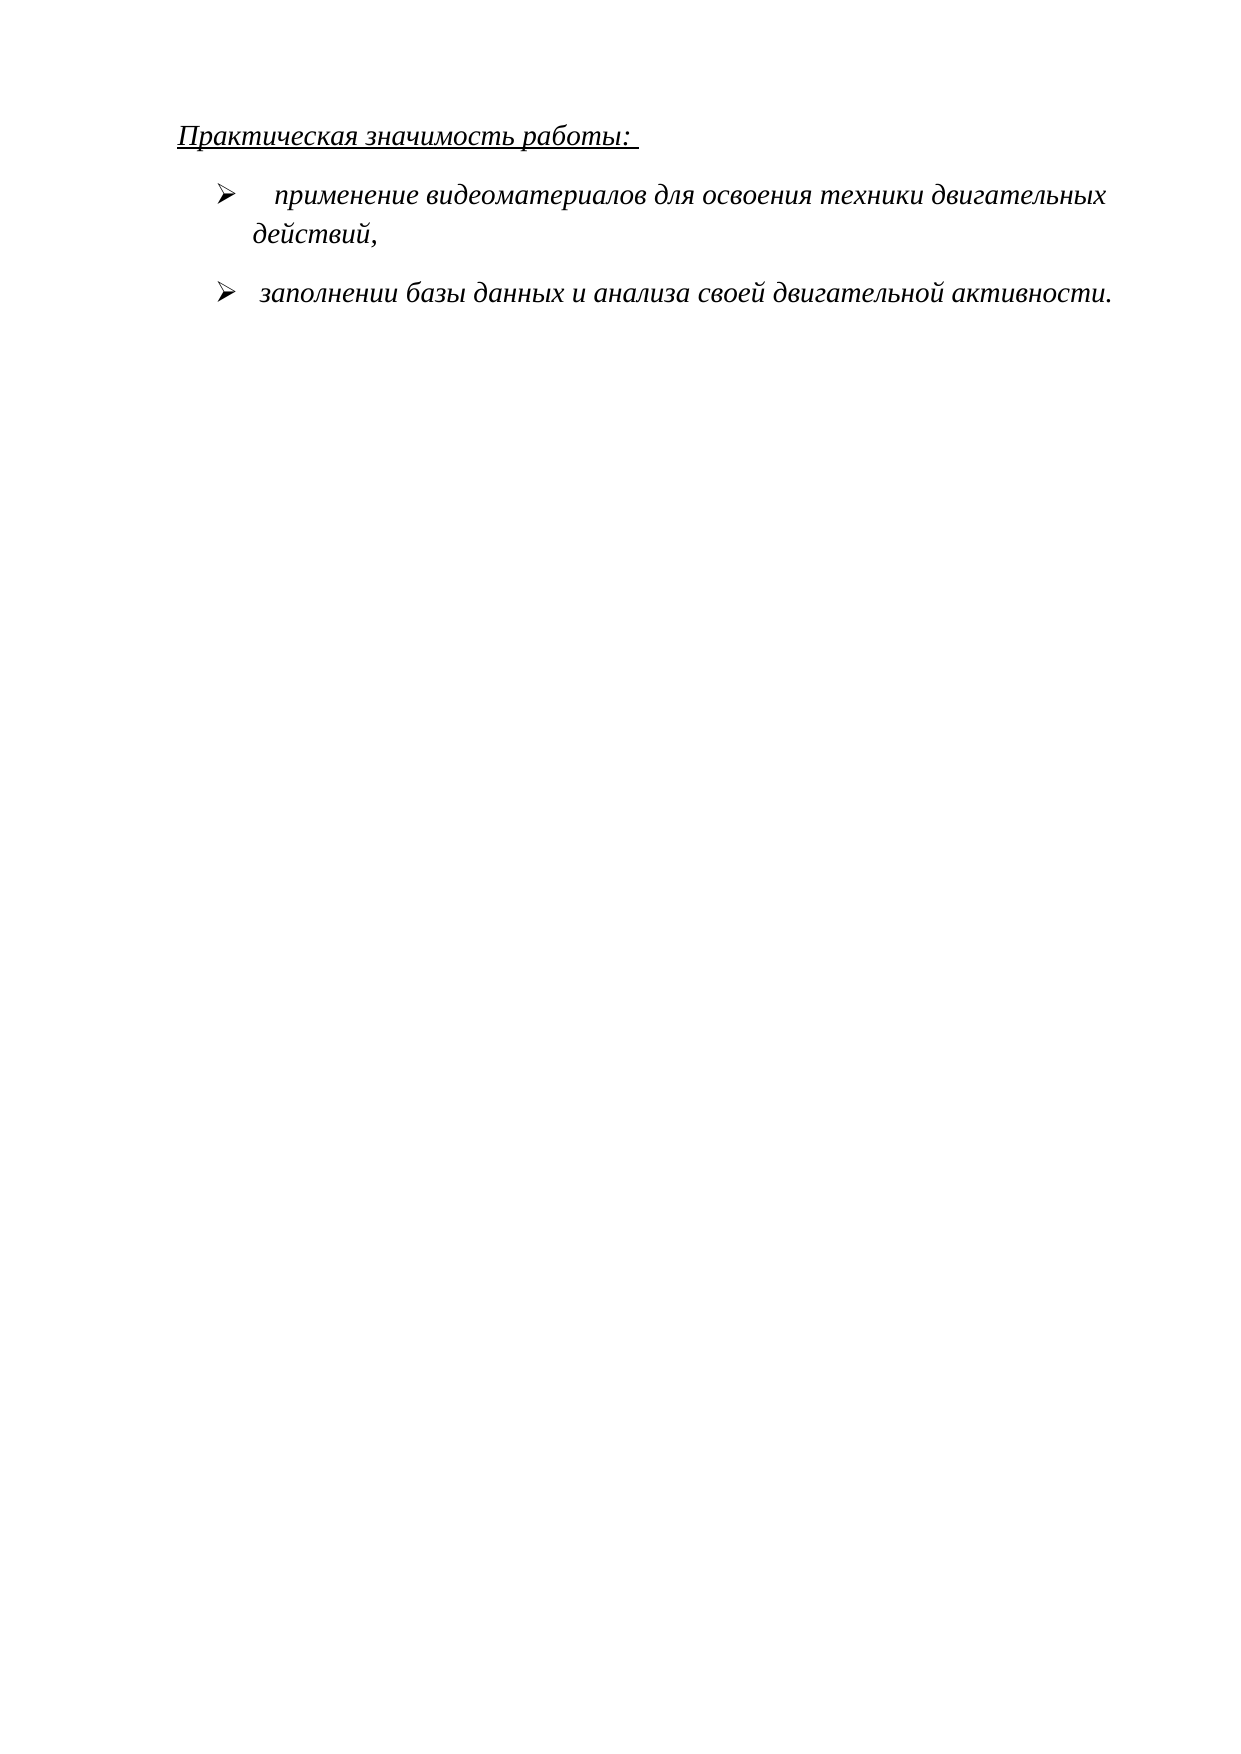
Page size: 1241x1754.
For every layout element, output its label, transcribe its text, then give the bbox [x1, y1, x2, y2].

list применение видеоматериалов для освоения техники двигательных действий, [215, 177, 1152, 250]
text Практическая значимость работы: [177, 118, 1152, 152]
list заполнении базы данных и анализа своей двигательной активности. [215, 276, 1152, 309]
